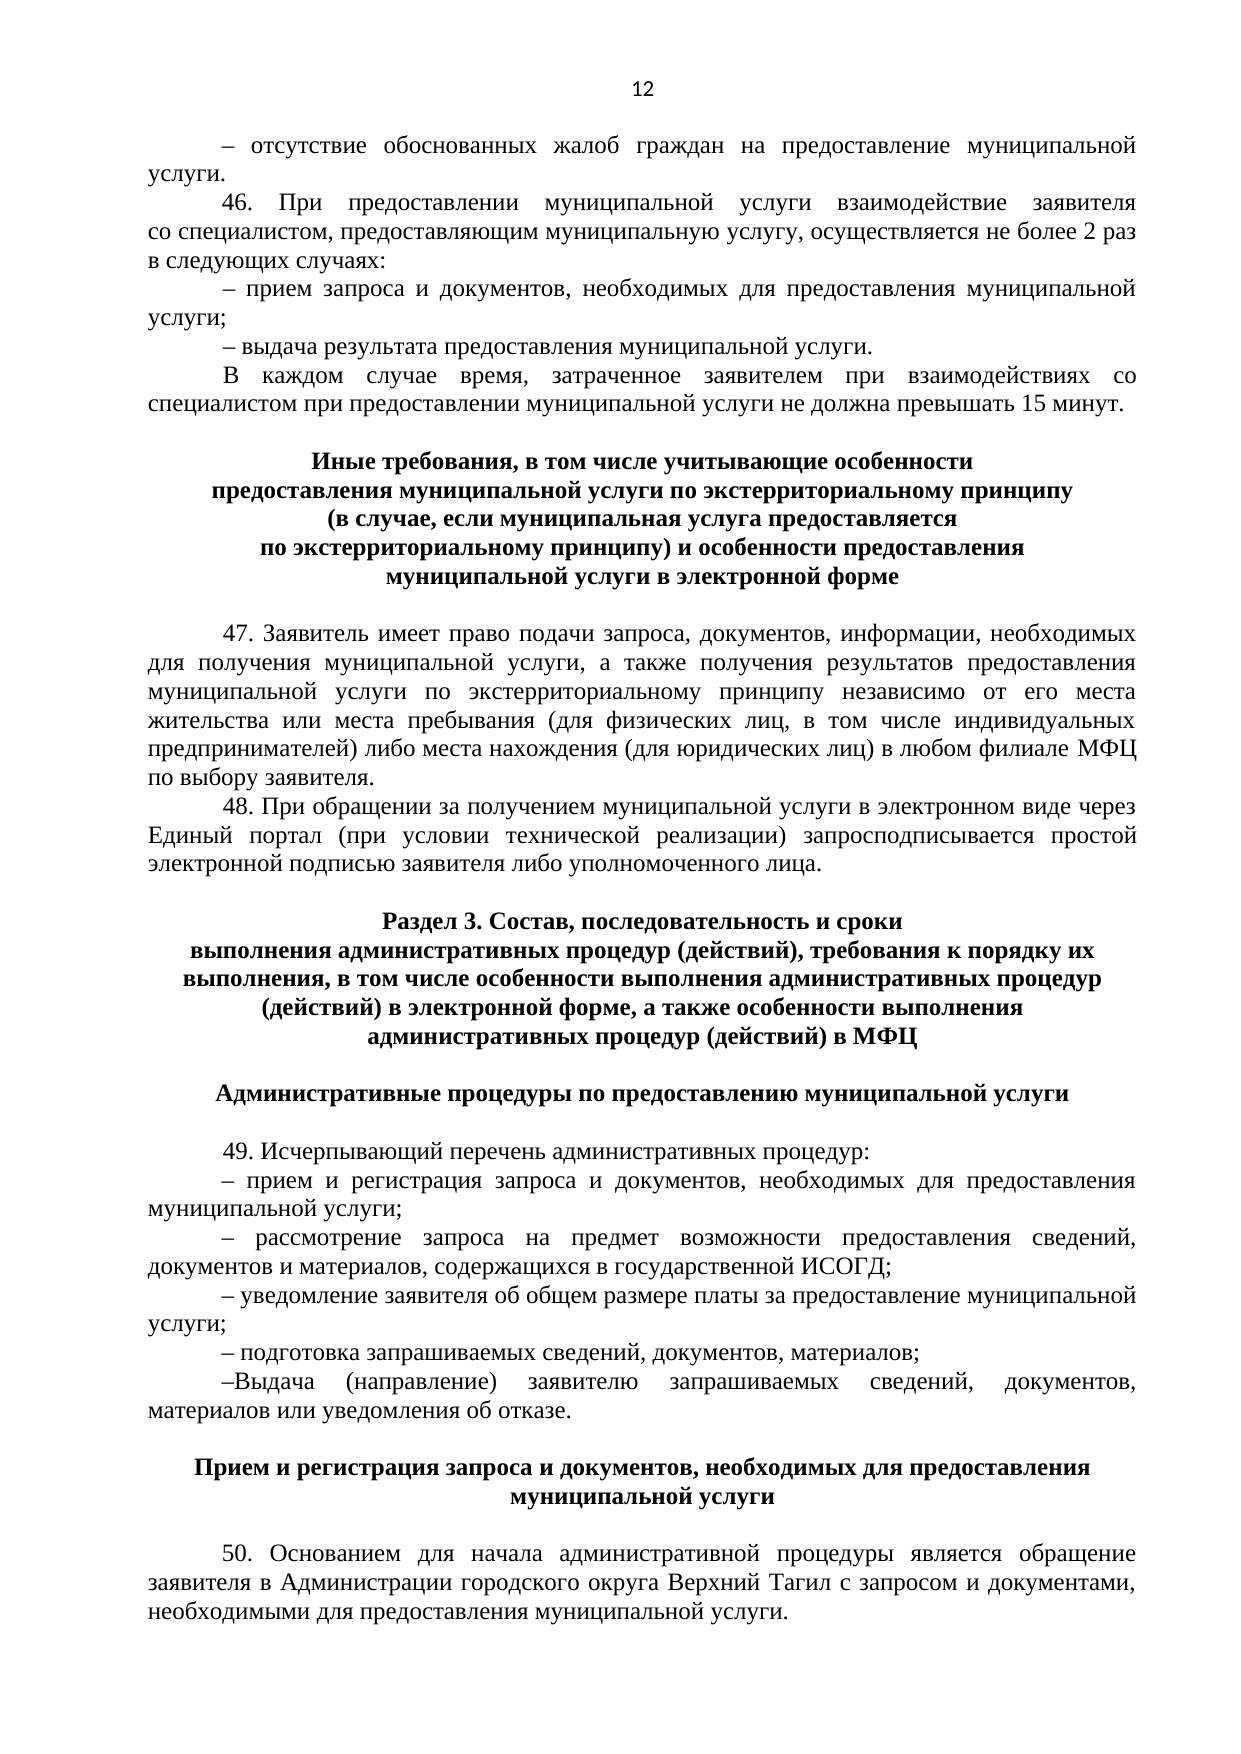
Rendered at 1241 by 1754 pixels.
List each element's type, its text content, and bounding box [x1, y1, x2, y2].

text – рассмотрение запроса на предмет возможности предоставления сведений, документов и материалов, содержащихся в государственной ИСОГД; [148, 1222, 1137, 1280]
text – уведомление заявителя об общем размере платы за предоставление муниципальной услуги; [148, 1280, 1137, 1337]
text Иные требования, в том числе учитывающие особенности [148, 446, 1137, 475]
text по экстерриториальному принципу) и особенности предоставления [148, 532, 1137, 561]
text – подготовка запрашиваемых сведений, документов, материалов; [148, 1337, 1137, 1366]
text Прием и регистрация запроса и документов, необходимых для предоставления муниципальной услуги [148, 1452, 1137, 1510]
text 50. Основанием для начала административной процедуры является обращение заявителя в Администрации городского округа Верхний Тагил с запросом и документами, необходимыми для предоставления муниципальной услуги. [148, 1538, 1137, 1625]
text Административные процедуры по предоставлению муниципальной услуги [148, 1078, 1137, 1107]
text 49. Исчерпывающий перечень административных процедур: [223, 1136, 1137, 1165]
text 47. Заявитель имеет право подачи запроса, документов, информации, необходимых для получения муниципальной услуги, а также получения результатов предоставления муниципальной услуги по экстерриториальному принципу независимо от его места жительства или места пребывания (для физических лиц, в том числе индивидуальных предпринимателей) либо места нахождения (для юридических лиц) в любом филиале МФЦ по выбору заявителя. [148, 618, 1137, 791]
text В каждом случае время, затраченное заявителем при взаимодействиях со специалистом при предоставлении муниципальной услуги не должна превышать 15 минут. [148, 360, 1137, 417]
text 48. При обращении за получением муниципальной услуги в электронном виде через Единый портал (при условии технической реализации) запросподписывается простой электронной подписью заявителя либо уполномоченного лица. [148, 791, 1137, 877]
text – прием и регистрация запроса и документов, необходимых для предоставления муниципальной услуги; [148, 1165, 1137, 1222]
text –Выдача (направление) заявителю запрашиваемых сведений, документов, материалов или уведомления об отказе. [148, 1366, 1137, 1423]
text – отсутствие обоснованных жалоб граждан на предоставление муниципальной услуги. [148, 130, 1137, 187]
text Раздел 3. Состав, последовательность и сроки [148, 906, 1137, 935]
text 46. При предоставлении муниципальной услуги взаимодействие заявителя со специалистом, предоставляющим муниципальную услугу, осуществляется не более 2 раз в следующих случаях: [148, 187, 1137, 273]
text – прием запроса и документов, необходимых для предоставления муниципальной услуги; [148, 273, 1137, 331]
text выполнения административных процедур (действий), требования к порядку их выполнения, в том числе особенности выполнения административных процедур (действий) в электронной форме, а также особенности выполнения административных процедур (действий) в МФЦ [148, 935, 1137, 1050]
text (в случае, если муниципальная услуга предоставляется [148, 503, 1137, 532]
text – выдача результата предоставления муниципальной услуги. [148, 331, 1137, 360]
text предоставления муниципальной услуги по экстерриториальному принципу [148, 475, 1137, 503]
text муниципальной услуги в электронной форме [148, 561, 1137, 590]
